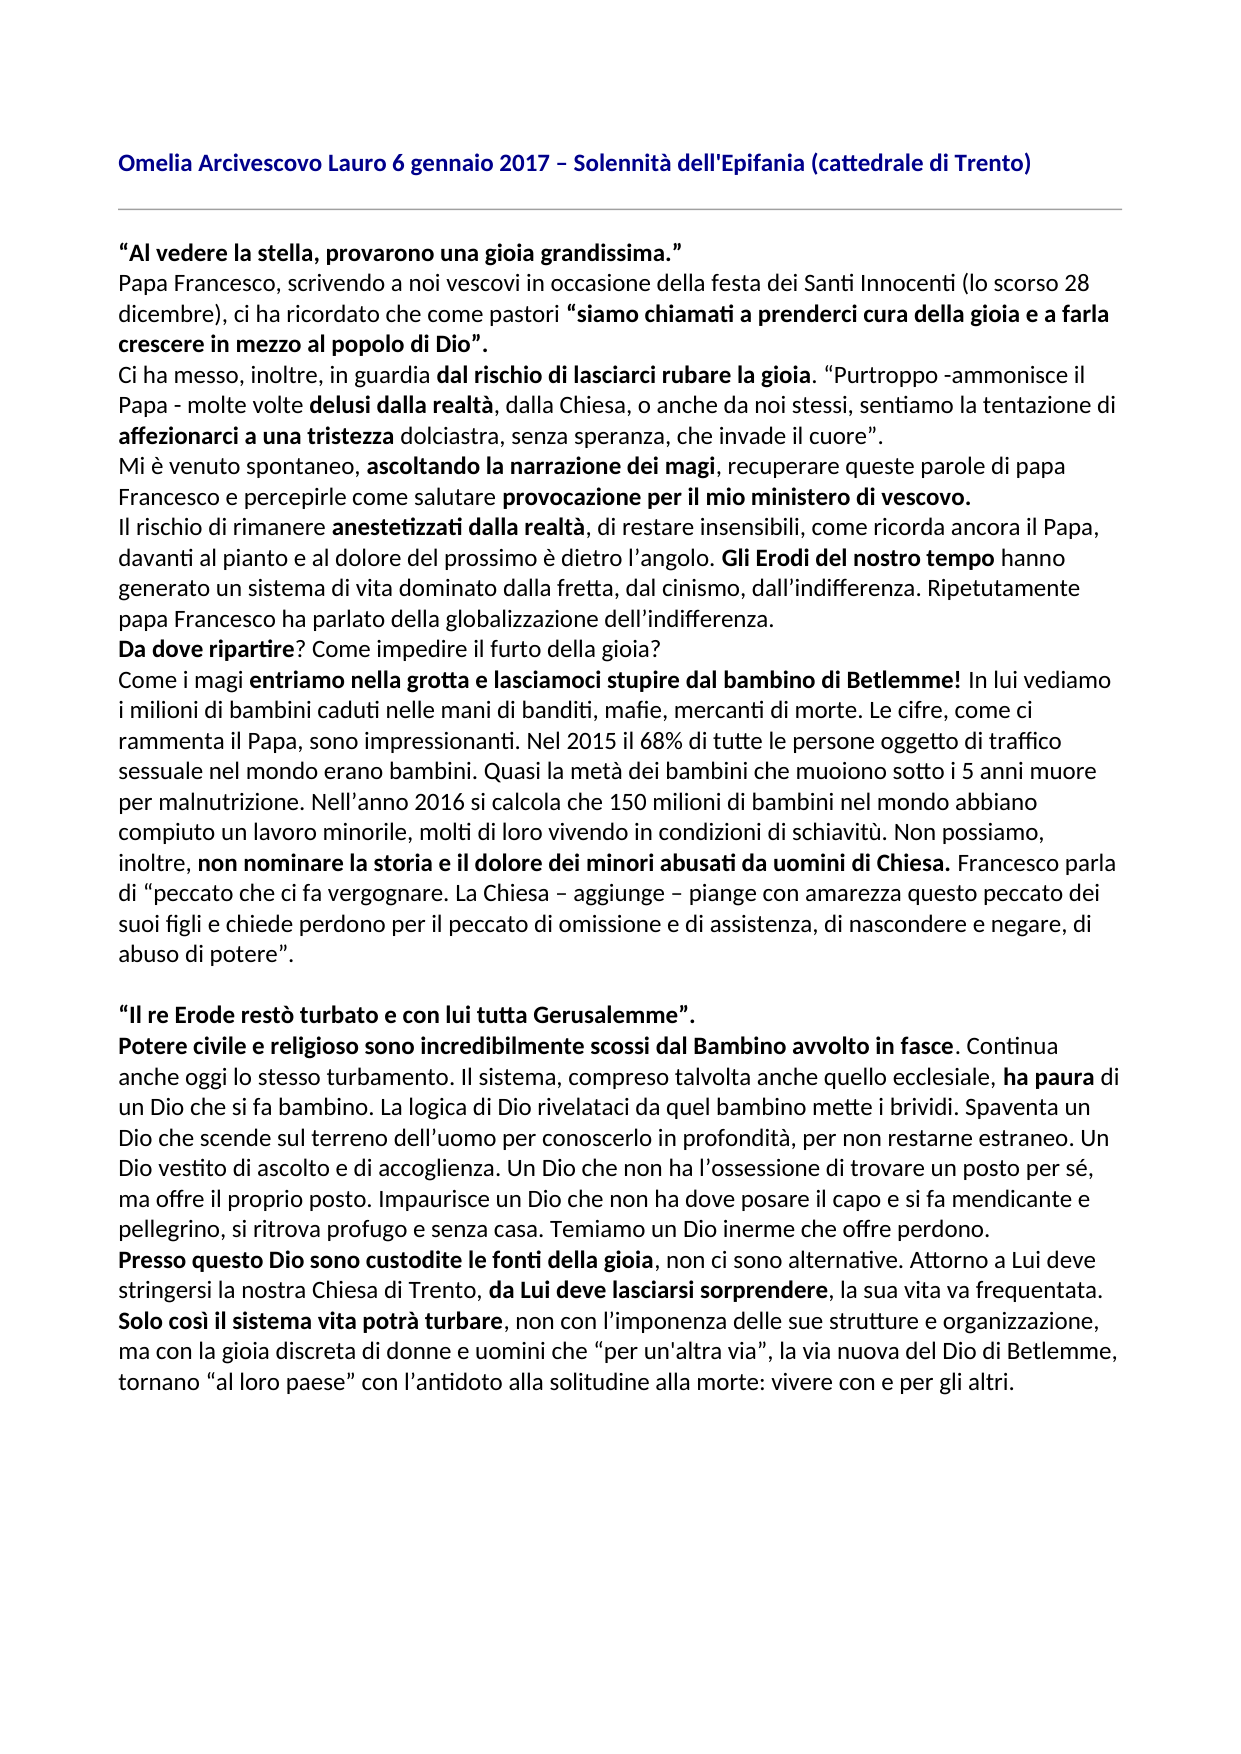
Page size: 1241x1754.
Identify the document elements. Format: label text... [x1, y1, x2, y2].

text “Al vedere la stella, provarono una gioia grandissima.” Papa Francesco, scrivendo a noi vescovi in occasione della festa dei Santi Innocenti (lo scorso 28 dicembre), ci ha ricordato che come pastori “siamo chiamati a prenderci cura della gioia e a farla crescere in mezzo al popolo di Dio”. Ci ha messo, inoltre, in guardia dal rischio di lasciarci rubare la gioia. “Purtroppo -ammonisce il Papa - molte volte delusi dalla realtà, dalla Chiesa, o anche da noi stessi, sentiamo la tentazione di affezionarci a una tristezza dolciastra, senza speranza, che invade il cuore”. Mi è venuto spontaneo, ascoltando la narrazione dei magi, recuperare queste parole di papa Francesco e percepirle come salutare provocazione per il mio ministero di vescovo. Il rischio di rimanere anestetizzati dalla realtà, di restare insensibili, come ricorda ancora il Papa, davanti al pianto e al dolore del prossimo è dietro l’angolo. Gli Erodi del nostro tempo hanno generato un sistema di vita dominato dalla fretta, dal cinismo, dall’indifferenza. Ripetutamente papa Francesco ha parlato della globalizzazione dell’indifferenza. Da dove ripartire? Come impedire il furto della gioia? Come i magi entriamo nella grotta e lasciamoci stupire dal bambino di Betlemme! In lui vediamo i milioni di bambini caduti nelle mani di banditi, mafie, mercanti di morte. Le cifre, come ci rammenta il Papa, sono impressionanti. Nel 2015 il 68% di tutte le persone oggetto di traffico sessuale nel mondo erano bambini. Quasi la metà dei bambini che muoiono sotto i 5 anni muore per malnutrizione. Nell’anno 2016 si calcola che 150 milioni di bambini nel mondo abbiano compiuto un lavoro minorile, molti di loro vivendo in condizioni di schiavitù. Non possiamo, inoltre, non nominare la storia e il dolore dei minori abusati da uomini di Chiesa. Francesco parla di “peccato che ci fa vergognare. La Chiesa – aggiunge – piange con amarezza questo peccato dei suoi figli e chiede perdono per il peccato di omissione e di assistenza, di nascondere e negare, di abuso di potere”. “Il re Erode restò turbato e con lui tutta Gerusalemme”. Potere civile e religioso sono incredibilmente scossi dal Bambino avvolto in fasce. Continua anche oggi lo stesso turbamento. Il sistema, compreso talvolta anche quello ecclesiale, ha paura di un Dio che si fa bambino. La logica di Dio rivelataci da quel bambino mette i brividi. Spaventa un Dio che scende sul terreno dell’uomo per conoscerlo in profondità, per non restarne estraneo. Un Dio vestito di ascolto e di accoglienza. Un Dio che non ha l’ossessione di trovare un posto per sé, ma offre il proprio posto. Impaurisce un Dio che non ha dove posare il capo e si fa mendicante e pellegrino, si ritrova profugo e senza casa. Temiamo un Dio inerme che offre perdono. Presso questo Dio sono custodite le fonti della gioia, non ci sono alternative. Attorno a Lui deve stringersi la nostra Chiesa di Trento, da Lui deve lasciarsi sorprendere, la sua vita va frequentata. Solo così il sistema vita potrà turbare, non con l’imponenza delle sue strutture e organizzazione, ma con la gioia discreta di donne e uomini che “per un'altra via”, la via nuova del Dio di Betlemme, tornano “al loro paese” con l’antidoto alla solitudine alla morte: vivere con e per gli altri. [118, 237, 1122, 1396]
text Omelia Arcivescovo Lauro 6 gennaio 2017 – Solennità dell'Epifania (cattedrale di Trento) [118, 148, 1122, 178]
